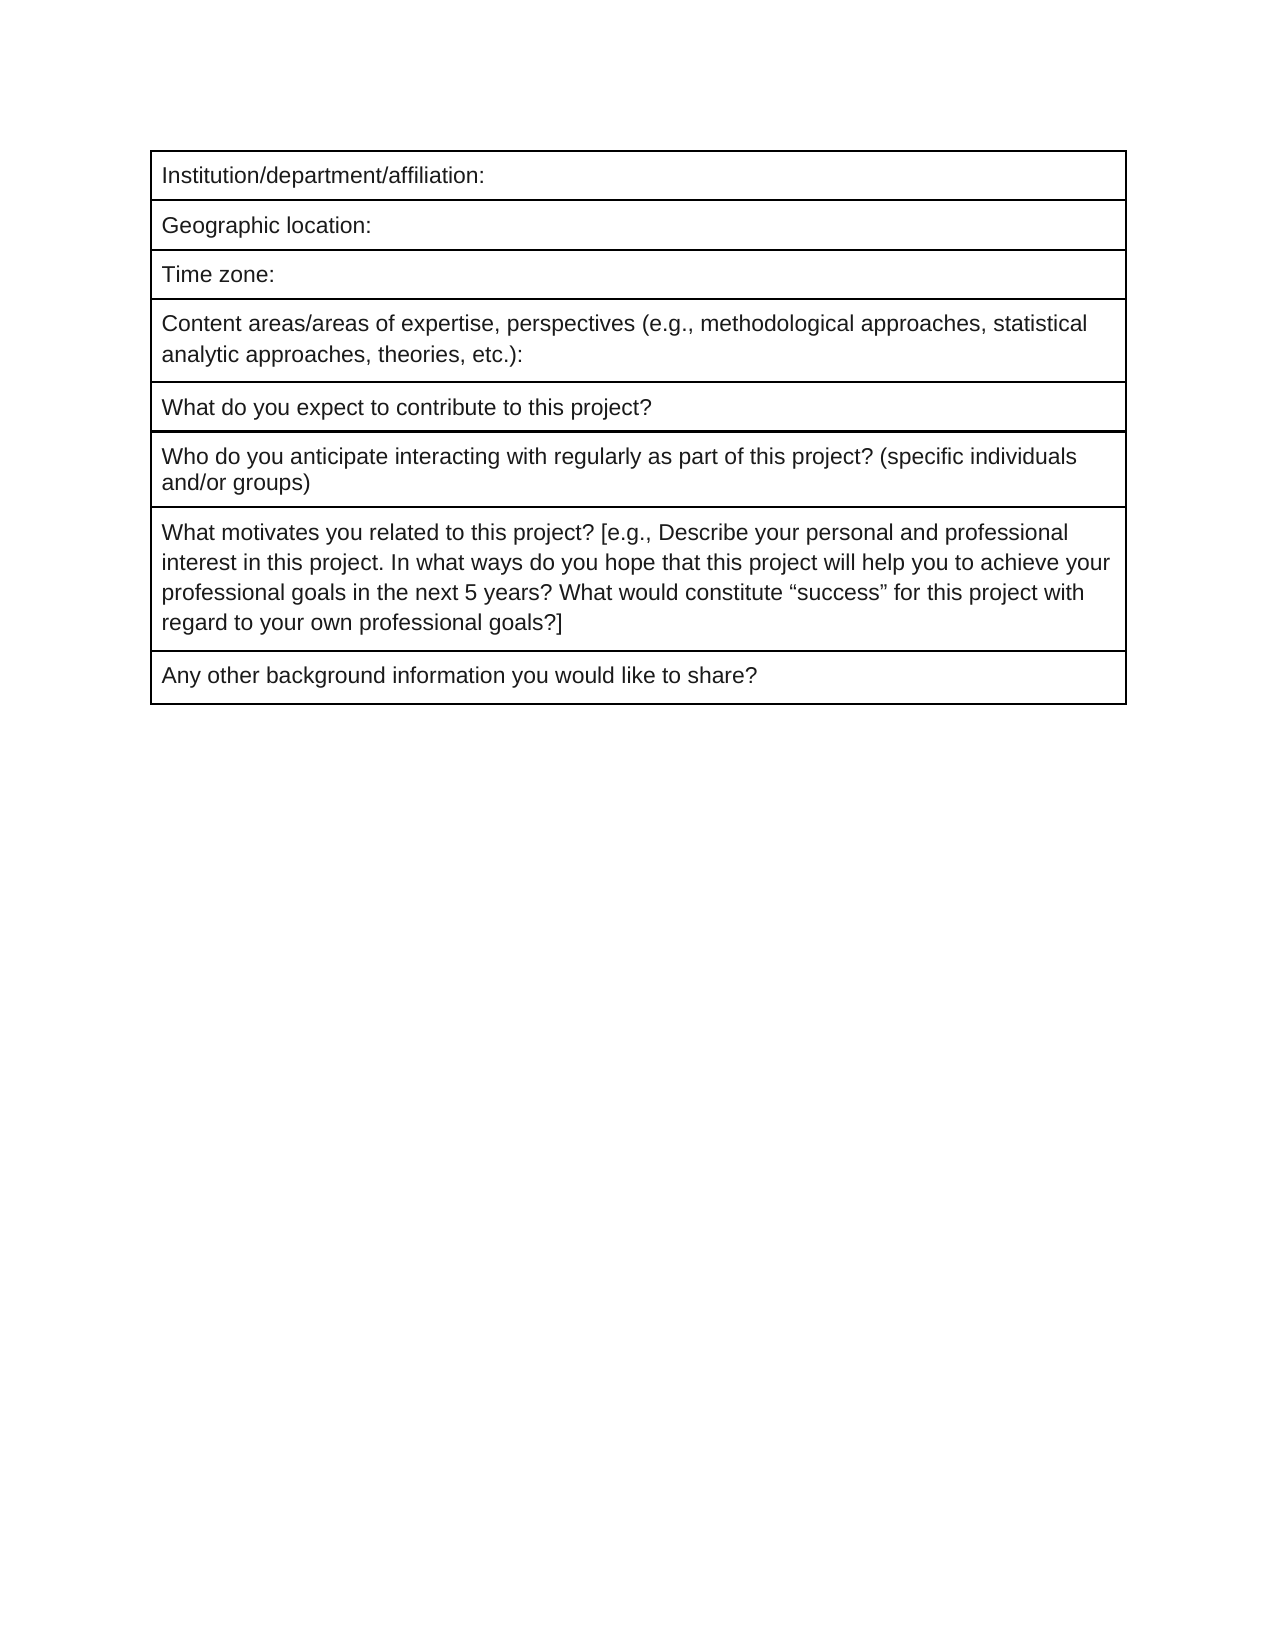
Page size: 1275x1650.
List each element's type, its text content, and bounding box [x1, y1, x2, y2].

table_cell Who do you anticipate interacting with regularly as part of this project? (specific individuals and/or groups) [152, 433, 1125, 506]
table_cell Any other background information you would like to share? [152, 652, 1125, 703]
table_cell What motivates you related to this project? [e.g., Describe your personal and professional interest in this project. In what ways do you hope that this project will help you to achieve your professional goals in the next 5 years? What would constitute “success” for this project with regard to your own professional goals?] [152, 508, 1125, 650]
table_cell Geographic location: [152, 201, 1125, 248]
table_cell Institution/department/affiliation: [152, 152, 1125, 199]
table_cell Content areas/areas of expertise, perspectives (e.g., methodological approaches, statistical analytic approaches, theories, etc.): [152, 300, 1125, 381]
table_cell What do you expect to contribute to this project? [152, 383, 1125, 430]
table_cell Time zone: [152, 251, 1125, 298]
